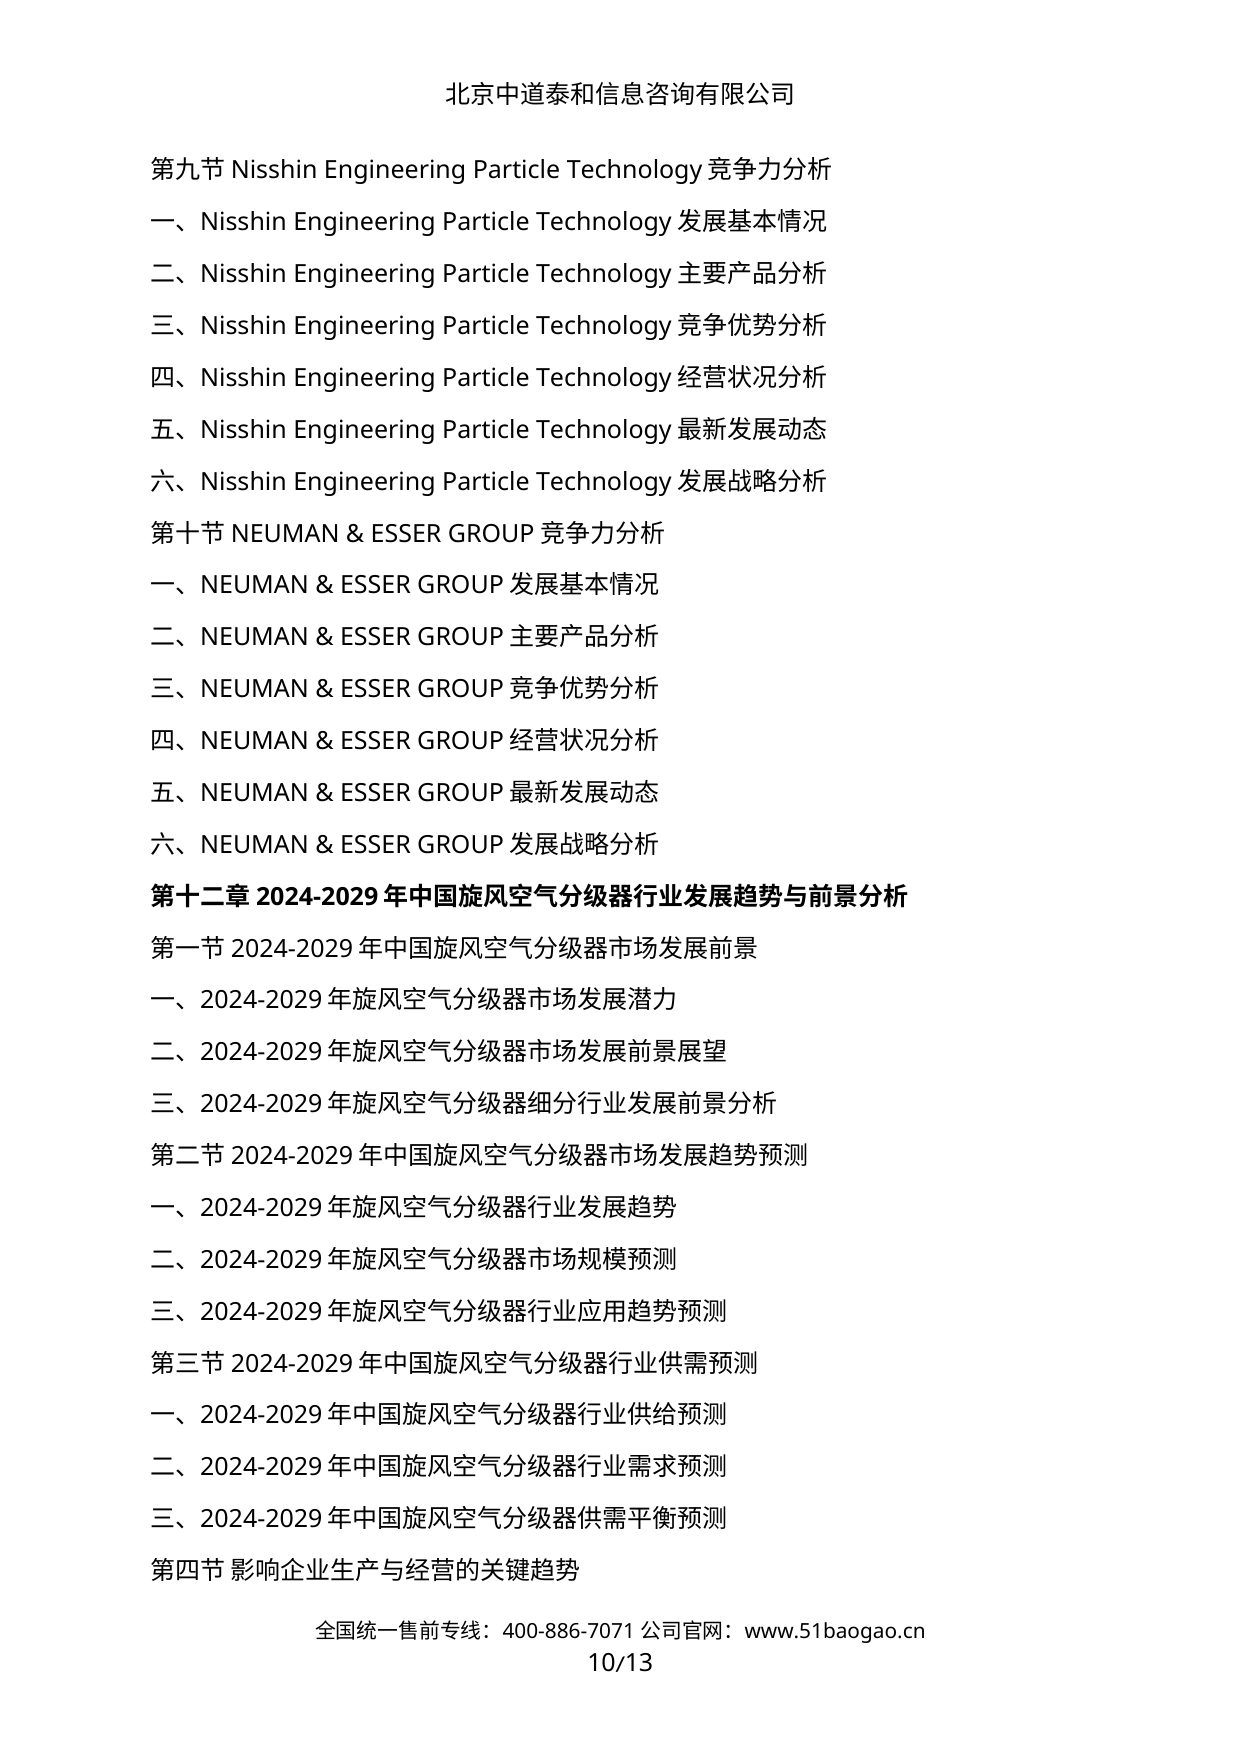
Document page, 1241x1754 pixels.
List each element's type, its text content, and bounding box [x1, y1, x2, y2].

text 二、2024-2029年旋风空气分级器市场发展前景展望 [150, 1032, 1090, 1068]
text 第十节 NEUMAN & ESSER GROUP竞争力分析 [150, 513, 1090, 549]
text 三、2024-2029年旋风空气分级器细分行业发展前景分析 [150, 1084, 1090, 1120]
text 第四节 影响企业生产与经营的关键趋势 [150, 1551, 1090, 1587]
text 三、Nisshin Engineering Particle Technology竞争优势分析 [150, 306, 1090, 342]
text 第二节 2024-2029年中国旋风空气分级器市场发展趋势预测 [150, 1136, 1090, 1172]
text 一、2024-2029年中国旋风空气分级器行业供给预测 [150, 1395, 1090, 1431]
text 五、Nisshin Engineering Particle Technology最新发展动态 [150, 409, 1090, 446]
text 三、2024-2029年旋风空气分级器行业应用趋势预测 [150, 1291, 1090, 1327]
text 第十二章 2024-2029年中国旋风空气分级器行业发展趋势与前景分析 [150, 876, 1090, 912]
text 一、2024-2029年旋风空气分级器行业发展趋势 [150, 1187, 1090, 1224]
text 二、Nisshin Engineering Particle Technology主要产品分析 [150, 254, 1090, 290]
text 一、Nisshin Engineering Particle Technology发展基本情况 [150, 202, 1090, 238]
text 第一节 2024-2029年中国旋风空气分级器市场发展前景 [150, 928, 1090, 964]
text 三、NEUMAN & ESSER GROUP竞争优势分析 [150, 669, 1090, 705]
text 一、NEUMAN & ESSER GROUP发展基本情况 [150, 565, 1090, 601]
text 六、NEUMAN & ESSER GROUP发展战略分析 [150, 824, 1090, 861]
text 第九节 Nisshin Engineering Particle Technology竞争力分析 [150, 150, 1090, 186]
text 四、NEUMAN & ESSER GROUP经营状况分析 [150, 721, 1090, 757]
text 三、2024-2029年中国旋风空气分级器供需平衡预测 [150, 1499, 1090, 1535]
text 六、Nisshin Engineering Particle Technology发展战略分析 [150, 461, 1090, 497]
text 二、2024-2029年旋风空气分级器市场规模预测 [150, 1239, 1090, 1276]
text 一、2024-2029年旋风空气分级器市场发展潜力 [150, 980, 1090, 1016]
text 二、NEUMAN & ESSER GROUP主要产品分析 [150, 617, 1090, 653]
text 四、Nisshin Engineering Particle Technology经营状况分析 [150, 357, 1090, 394]
text 二、2024-2029年中国旋风空气分级器行业需求预测 [150, 1447, 1090, 1483]
text 第三节 2024-2029年中国旋风空气分级器行业供需预测 [150, 1343, 1090, 1379]
text 五、NEUMAN & ESSER GROUP最新发展动态 [150, 772, 1090, 809]
